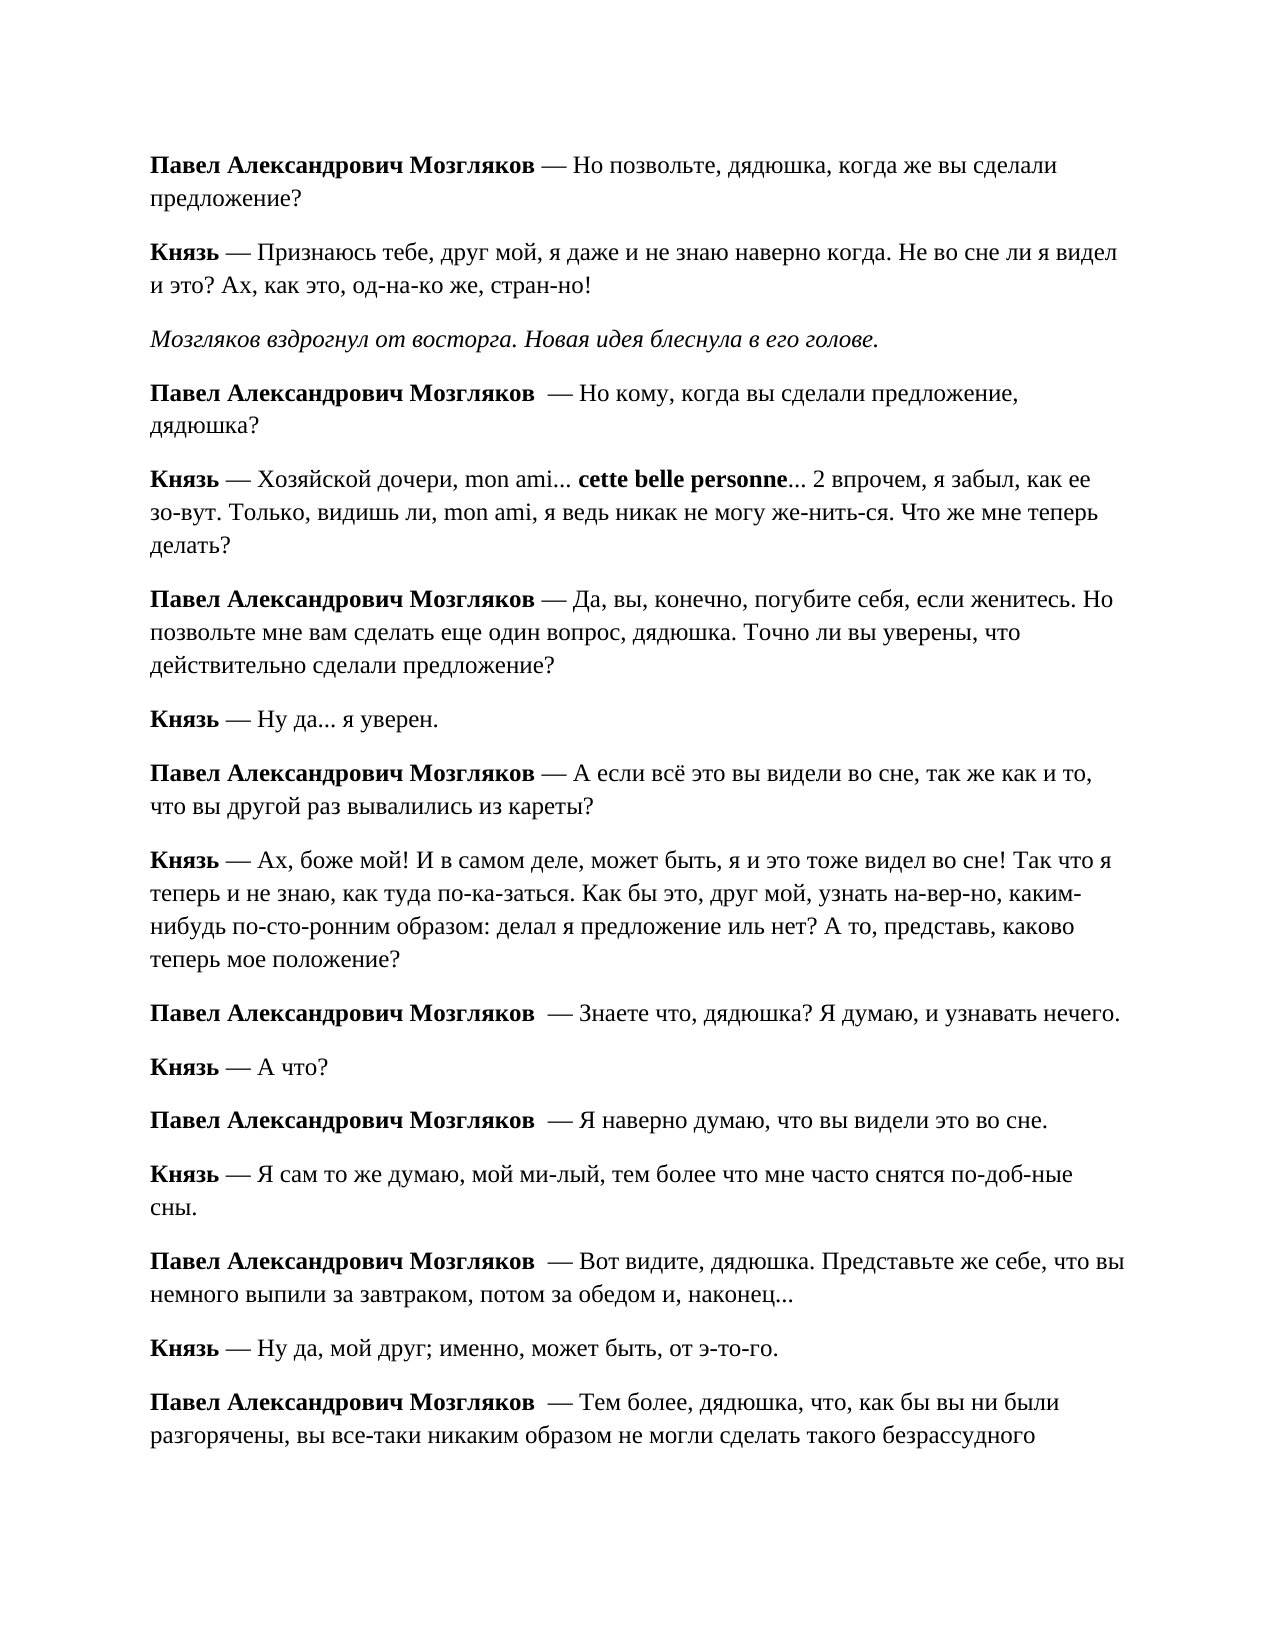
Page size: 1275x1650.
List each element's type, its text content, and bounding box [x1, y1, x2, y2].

text Павел Александрович Мозгляков — А если всё это вы видели во сне, так же как и то, что вы другой раз вывалились из кареты? [150, 758, 1125, 820]
text Павел Александрович Мозгляков — Знаете что, дядюшка? Я думаю, и узнавать нечего. [150, 998, 1125, 1027]
text Павел Александрович Мозгляков — Я наверно думаю, что вы видели это во сне. [150, 1106, 1125, 1134]
text Павел Александрович Мозгляков — Да, вы, конечно, погубите себя, если женитесь. Но позвольте мне вам сделать еще один вопрос, дядюшка. Точно ли вы уверены, что действительно сделали предложение? [150, 584, 1125, 679]
text Павел Александрович Мозгляков — Но кому, когда вы сделали предложение, дядюшка? [150, 378, 1125, 439]
text Князь — Я сам то же думаю, мой ми-лый, тем более что мне часто снятся по-доб-ные сны. [150, 1159, 1125, 1221]
text Князь — Ну да... я уверен. [150, 704, 1125, 733]
text Павел Александрович Мозгляков — Но позвольте, дядюшка, когда же вы сделали предложение? [150, 150, 1125, 212]
text Князь — Хозяйской дочери, mon ami... cette belle personne... 2 впрочем, я забыл, как ее зо-вут. Только, видишь ли, mon ami, я ведь никак не могу же-нить-ся. Что же мне теперь делать? [150, 464, 1125, 559]
text Князь — Признаюсь тебе, друг мой, я даже и не знаю наверно когда. Не во сне ли я видел и это? Ах, как это, од-на-ко же, стран-но! [150, 237, 1125, 299]
text Князь — Ну да, мой друг; именно, может быть, от э-то-го. [150, 1333, 1125, 1362]
text Павел Александрович Мозгляков — Вот видите, дядюшка. Представьте же себе, что вы немного выпили за завтраком, потом за обедом и, наконец... [150, 1246, 1125, 1308]
text Мозгляков вздрогнул от восторга. Новая идея блеснула в его голове. [150, 324, 1125, 352]
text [150, 1387, 1125, 1449]
text Князь — А что? [150, 1052, 1125, 1081]
text Князь — Ах, боже мой! И в самом деле, может быть, я и это тоже видел во сне! Так что я теперь и не знаю, как туда по-ка-заться. Как бы это, друг мой, узнать на-вер-но, каким-нибудь по-сто-ронним образом: делал я предложение иль нет? А то, представь, каково теперь мое положение? [150, 845, 1125, 973]
